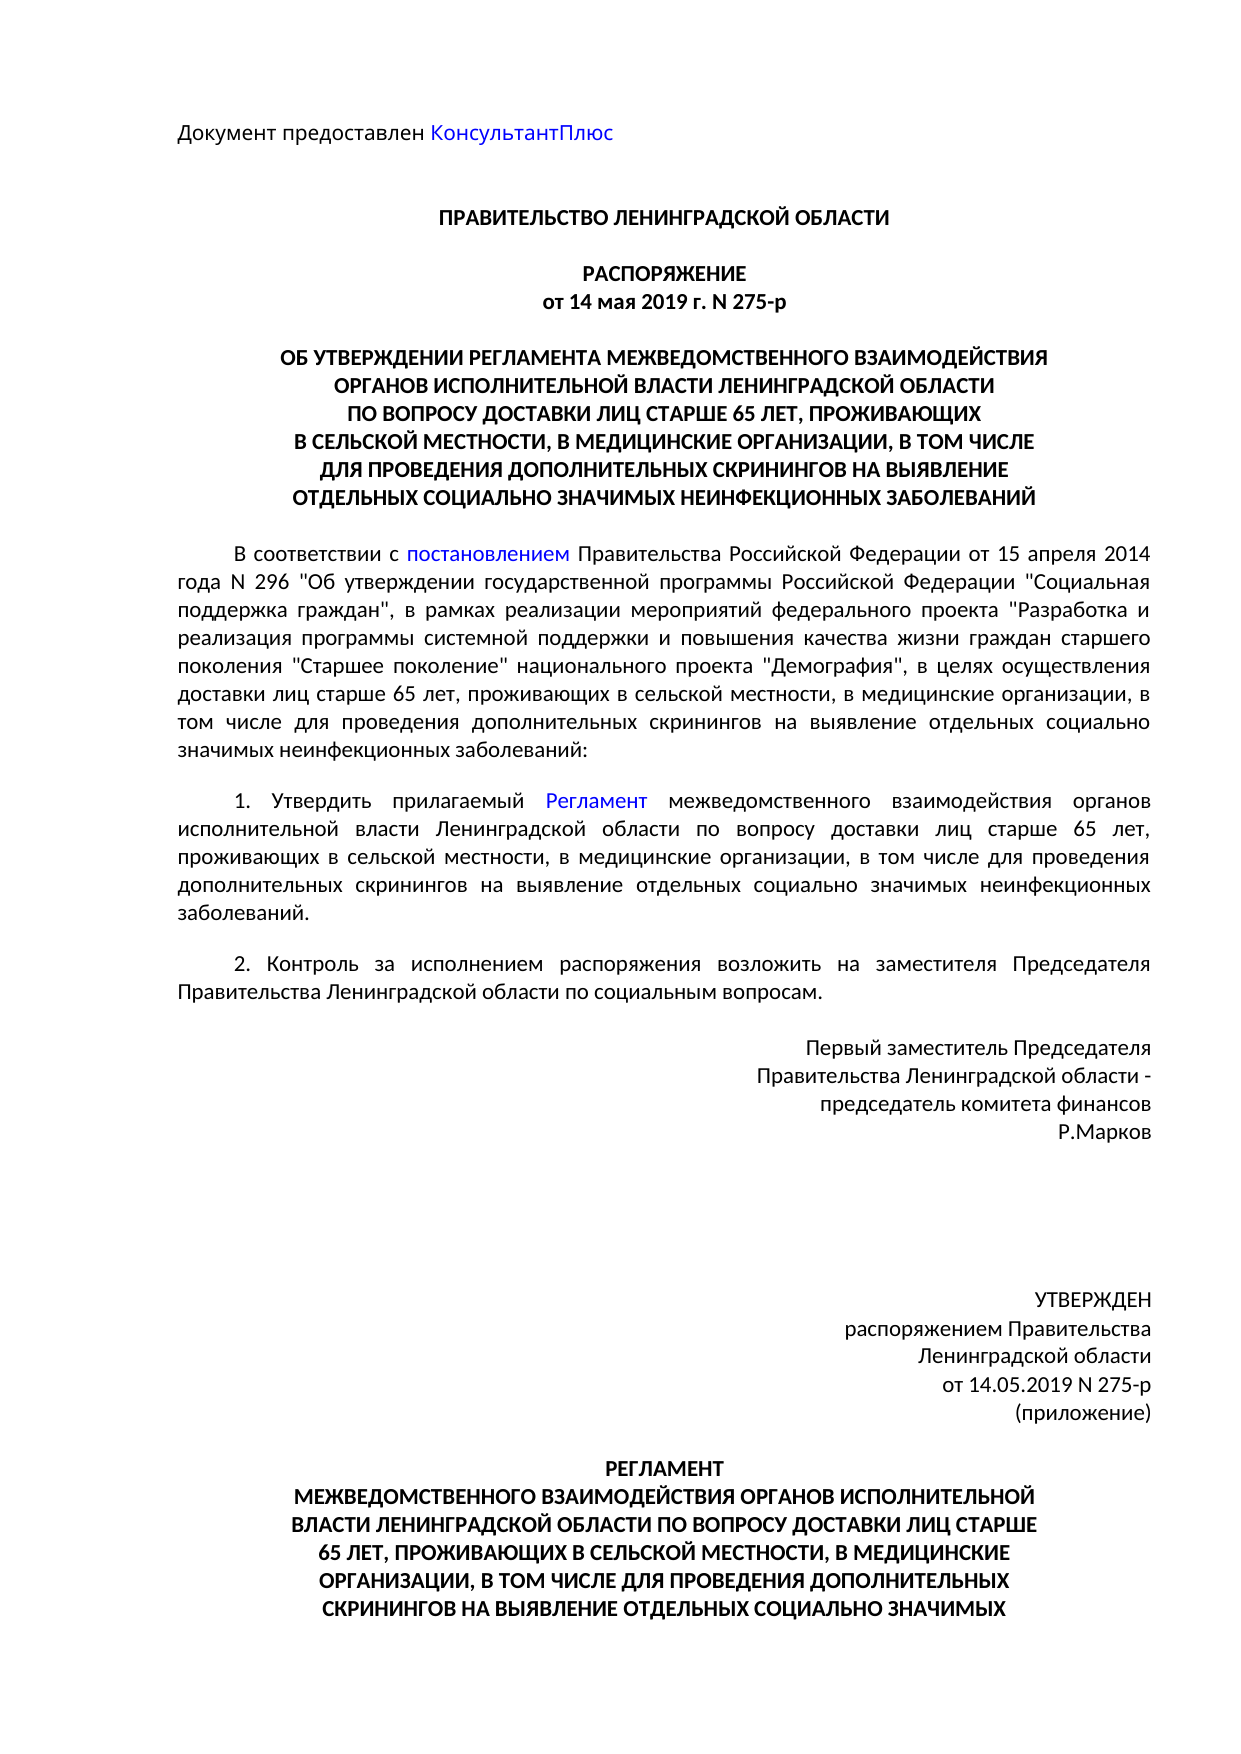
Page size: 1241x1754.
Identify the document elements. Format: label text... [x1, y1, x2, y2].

title ОТДЕЛЬНЫХ СОЦИАЛЬНО ЗНАЧИМЫХ НЕИНФЕКЦИОННЫХ ЗАБОЛЕВАНИЙ [177, 483, 1152, 511]
text Правительства Ленинградской области - [177, 1061, 1152, 1089]
text В соответствии с постановлением Правительства Российской Федерации от 15 апреля 2014 года N 296 "Об утверждении государственной программы Российской Федерации "Социальная поддержка граждан", в рамках реализации мероприятий федерального проекта "Разработка и реализация программы системной поддержки и повышения качества жизни граждан старшего поколения "Старшее поколение" национального проекта "Демография", в целях осуществления доставки лиц старше 65 лет, проживающих в сельской местности, в медицинские организации, в том числе для проведения дополнительных скринингов на выявление отдельных социально значимых неинфекционных заболеваний: [177, 539, 1152, 763]
text распоряжением Правительства [177, 1314, 1152, 1342]
title ОРГАНОВ ИСПОЛНИТЕЛЬНОЙ ВЛАСТИ ЛЕНИНГРАДСКОЙ ОБЛАСТИ [177, 371, 1152, 399]
title 65 ЛЕТ, ПРОЖИВАЮЩИХ В СЕЛЬСКОЙ МЕСТНОСТИ, В МЕДИЦИНСКИЕ [177, 1538, 1152, 1566]
text от 14.05.2019 N 275-р [177, 1370, 1152, 1398]
text (приложение) [177, 1398, 1152, 1426]
text 2. Контроль за исполнением распоряжения возложить на заместителя Председателя Правительства Ленинградской области по социальным вопросам. [177, 949, 1152, 1005]
text Р.Марков [177, 1117, 1152, 1146]
title Документ предоставлен КонсультантПлюс [177, 118, 1152, 175]
title СКРИНИНГОВ НА ВЫЯВЛЕНИЕ ОТДЕЛЬНЫХ СОЦИАЛЬНО ЗНАЧИМЫХ [177, 1594, 1152, 1622]
text 1. Утвердить прилагаемый Регламент межведомственного взаимодействия органов исполнительной власти Ленинградской области по вопросу доставки лиц старше 65 лет, проживающих в сельской местности, в медицинские организации, в том числе для проведения дополнительных скринингов на выявление отдельных социально значимых неинфекционных заболеваний. [177, 786, 1152, 926]
title МЕЖВЕДОМСТВЕННОГО ВЗАИМОДЕЙСТВИЯ ОРГАНОВ ИСПОЛНИТЕЛЬНОЙ [177, 1482, 1152, 1510]
title РАСПОРЯЖЕНИЕ [177, 259, 1152, 287]
title ВЛАСТИ ЛЕНИНГРАДСКОЙ ОБЛАСТИ ПО ВОПРОСУ ДОСТАВКИ ЛИЦ СТАРШЕ [177, 1510, 1152, 1538]
text Первый заместитель Председателя [177, 1033, 1152, 1061]
text УТВЕРЖДЕН [177, 1286, 1152, 1314]
title В СЕЛЬСКОЙ МЕСТНОСТИ, В МЕДИЦИНСКИЕ ОРГАНИЗАЦИИ, В ТОМ ЧИСЛЕ [177, 427, 1152, 455]
text председатель комитета финансов [177, 1089, 1152, 1117]
title от 14 мая 2019 г. N 275-р [177, 287, 1152, 315]
title ОБ УТВЕРЖДЕНИИ РЕГЛАМЕНТА МЕЖВЕДОМСТВЕННОГО ВЗАИМОДЕЙСТВИЯ [177, 343, 1152, 371]
title ПРАВИТЕЛЬСТВО ЛЕНИНГРАДСКОЙ ОБЛАСТИ [177, 203, 1152, 231]
title ОРГАНИЗАЦИИ, В ТОМ ЧИСЛЕ ДЛЯ ПРОВЕДЕНИЯ ДОПОЛНИТЕЛЬНЫХ [177, 1566, 1152, 1594]
title ДЛЯ ПРОВЕДЕНИЯ ДОПОЛНИТЕЛЬНЫХ СКРИНИНГОВ НА ВЫЯВЛЕНИЕ [177, 455, 1152, 483]
text Ленинградской области [177, 1342, 1152, 1370]
title РЕГЛАМЕНТ [177, 1454, 1152, 1482]
title ПО ВОПРОСУ ДОСТАВКИ ЛИЦ СТАРШЕ 65 ЛЕТ, ПРОЖИВАЮЩИХ [177, 399, 1152, 427]
